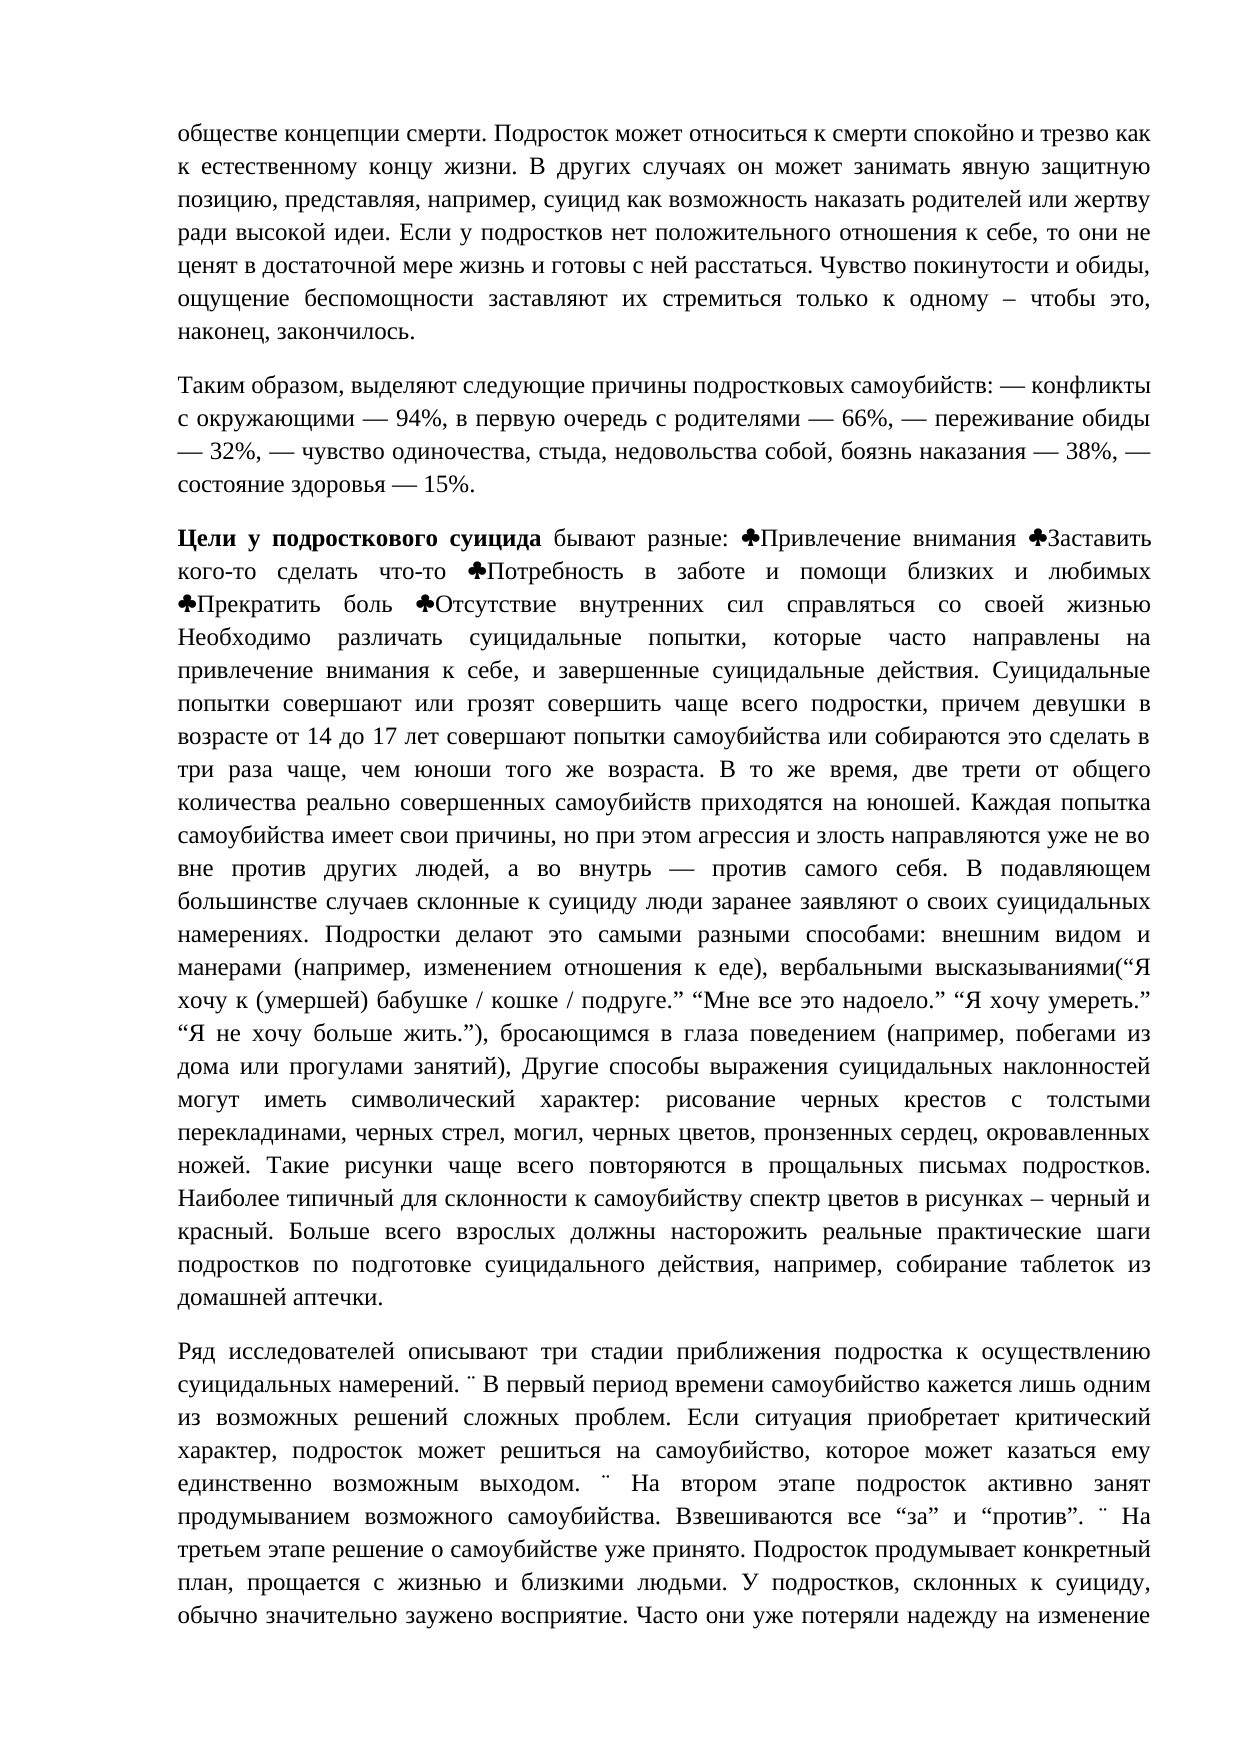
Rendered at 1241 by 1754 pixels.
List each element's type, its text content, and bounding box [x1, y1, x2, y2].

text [177, 118, 1152, 345]
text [177, 1336, 1152, 1629]
text Цели у подросткового суицида бывают разные: Привлечение внимания Заставить кого-то сделать что-то Потребность в заботе и помощи близких и любимых Прекратить боль Отсутствие внутренних сил справляться со своей жизнью Необходимо различать суицидальные попытки, которые часто направлены на привлечение внимания к себе, и завершенные суицидальные действия. Суицидальные попытки совершают или грозят совершить чаще всего подростки, причем девушки в возрасте от 14 до 17 лет совершают попытки самоубийства или собираются это сделать в три раза чаще, чем юноши того же возраста. В то же время, две трети от общего количества реально совершенных самоубийств приходятся на юношей. Каждая попытка самоубийства имеет свои причины, но при этом агрессия и злость направляются уже не во вне против других людей, а во внутрь — против самого себя. В подавляющем большинстве случаев склонные к суициду люди заранее заявляют о своих суицидальных намерениях. Подростки делают это самыми разными способами: внешним видом и манерами (например, изменением отношения к еде), вербальными высказываниями(“Я хочу к (умершей) бабушке / кошке / подруге.” “Мне все это надоело.” “Я хочу умереть.” “Я не хочу больше жить.”), бросающимся в глаза поведением (например, побегами из дома или прогулами занятий), Другие способы выражения суицидальных наклонностей могут иметь символический характер: рисование черных крестов с толстыми перекладинами, черных стрел, могил, черных цветов, пронзенных сердец, окровавленных ножей. Такие рисунки чаще всего повторяются в прощальных письмах подростков. Наиболее типичный для склонности к самоубийству спектр цветов в рисунках – черный и красный. Больше всего взрослых должны насторожить реальные практические шаги подростков по подготовке суицидального действия, например, собирание таблеток из домашней аптечки. [177, 523, 1152, 1311]
text Таким образом, выделяют следующие причины подростковых самоубийств: — конфликты с окружающими — 94%, в первую очередь с родителями — 66%, — переживание обиды — 32%, — чувство одиночества, стыда, недовольства собой, боязнь наказания — 38%, — состояние здоровья — 15%. [177, 370, 1152, 498]
